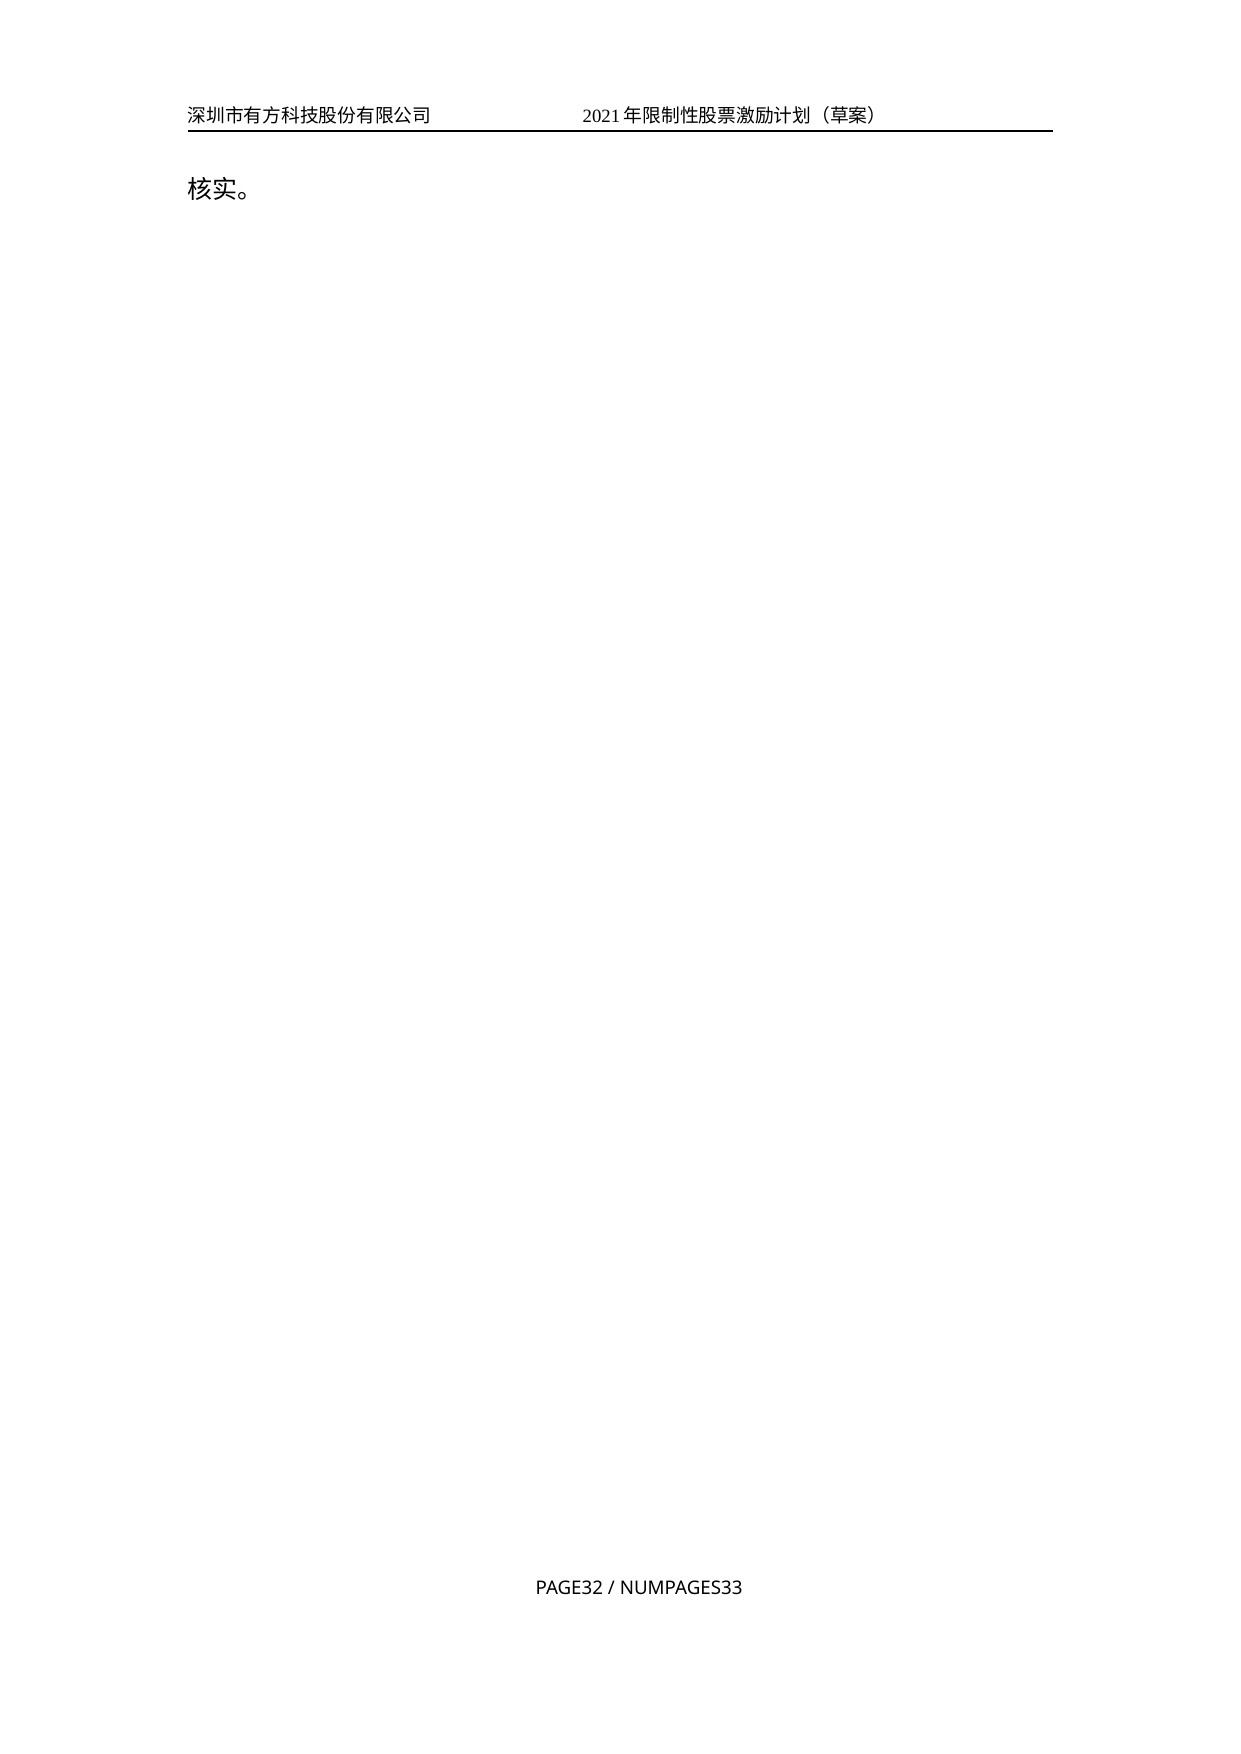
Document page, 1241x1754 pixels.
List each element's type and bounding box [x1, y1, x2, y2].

list [187, 156, 1053, 221]
